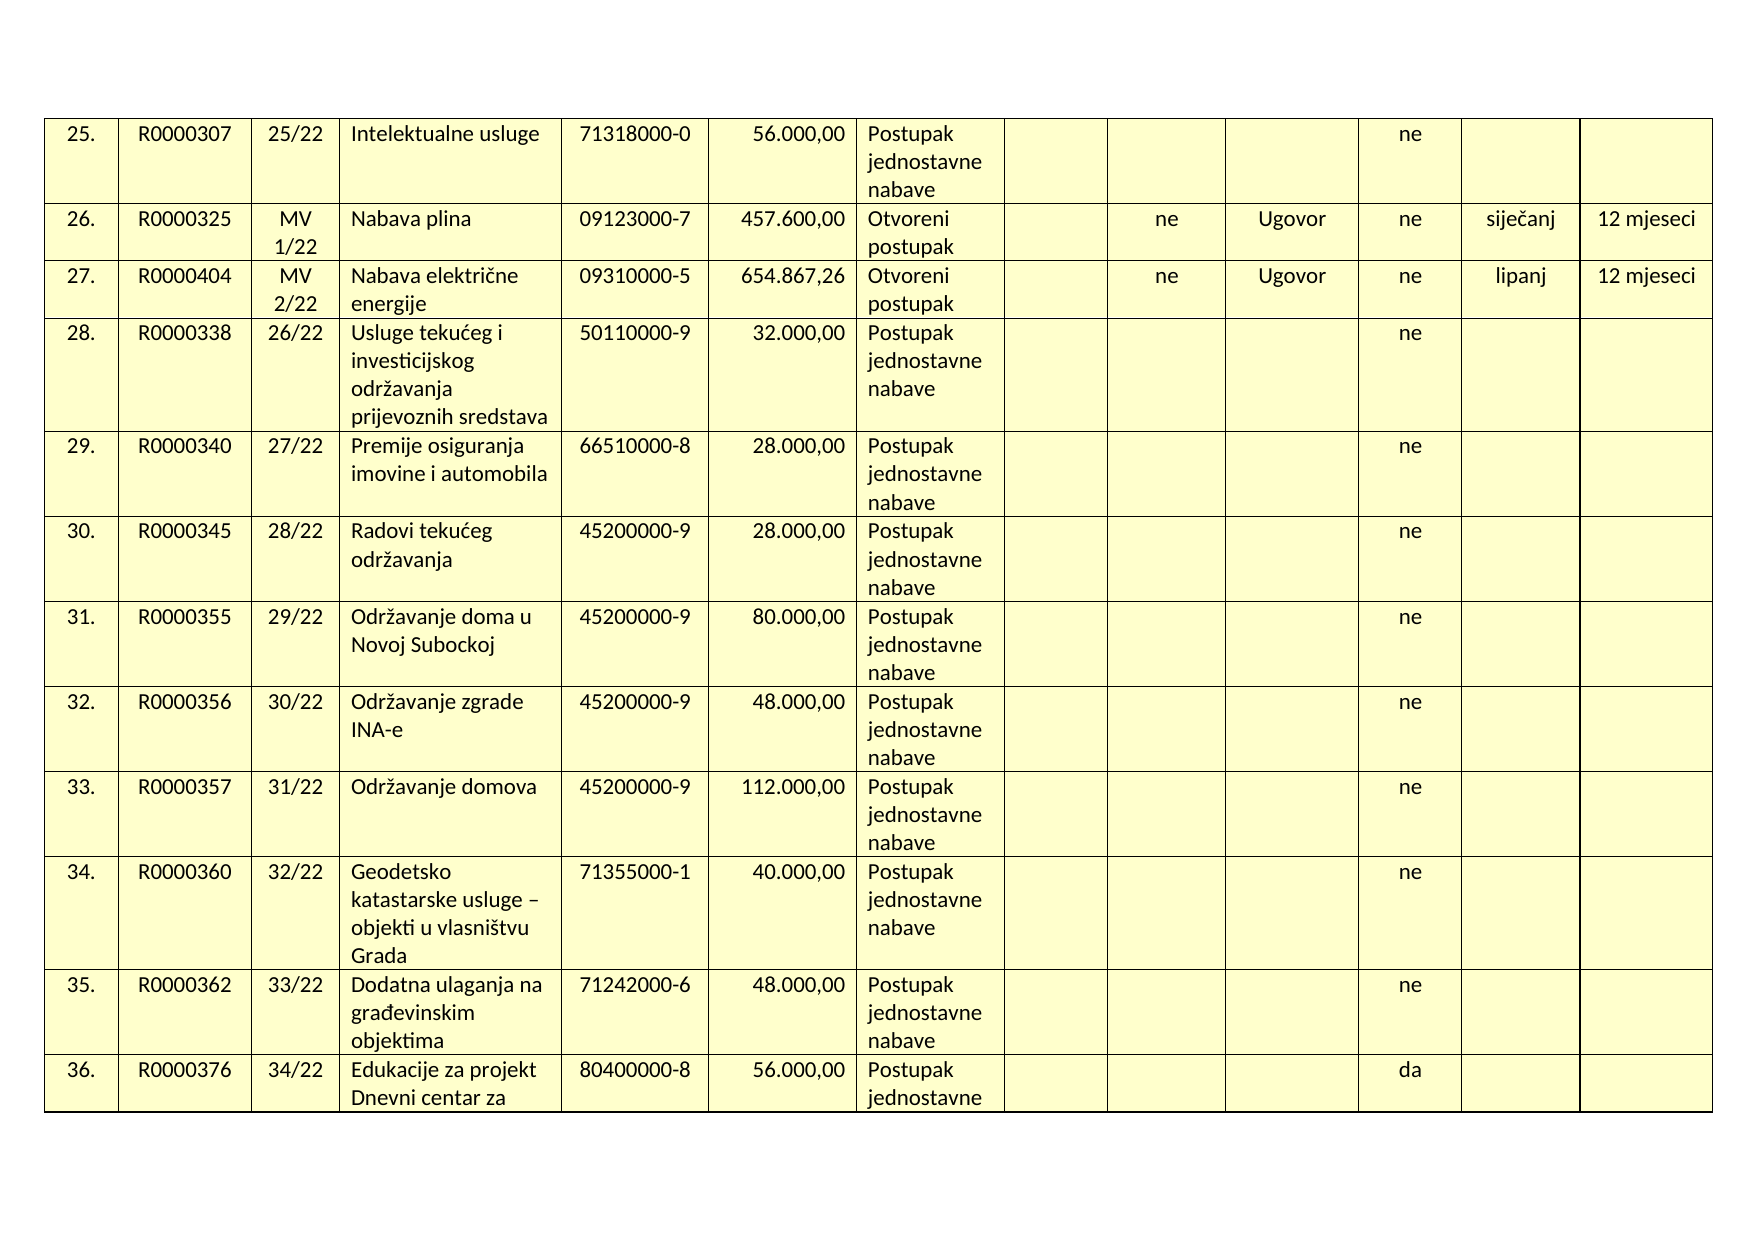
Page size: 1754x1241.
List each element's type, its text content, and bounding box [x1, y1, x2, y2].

table_cell [1462, 772, 1579, 856]
table_cell 28/22 [252, 517, 339, 601]
table_cell 31. [45, 602, 118, 686]
table_cell 09310000-5 [562, 261, 708, 317]
table_cell [1581, 1055, 1712, 1111]
table_cell 71242000-6 [562, 970, 708, 1054]
table_cell [1462, 687, 1579, 771]
table_cell R0000345 [119, 517, 251, 601]
table_cell Geodetsko katastarske usluge – objekti u vlasništvu Grada [340, 857, 561, 969]
table_cell [1581, 319, 1712, 431]
table_cell siječanj [1462, 204, 1579, 260]
table_cell 27. [45, 261, 118, 317]
table_cell 31/22 [252, 772, 339, 856]
table_cell [1108, 432, 1225, 516]
table_cell 33. [45, 772, 118, 856]
table_cell 66510000-8 [562, 432, 708, 516]
table_cell [1005, 319, 1107, 431]
table_cell ne [1359, 204, 1461, 260]
table_cell Premije osiguranja imovine i automobila [340, 432, 561, 516]
table_cell [1226, 119, 1358, 203]
table_cell [1581, 119, 1712, 203]
table_cell Postupak jednostavne nabave [857, 602, 1004, 686]
table_cell 34. [45, 857, 118, 969]
table_cell R0000338 [119, 319, 251, 431]
table_cell [1005, 119, 1107, 203]
table_cell Postupak jednostavne nabave [857, 517, 1004, 601]
table_cell ne [1108, 261, 1225, 317]
table_cell 48.000,00 [709, 970, 856, 1054]
table_cell 09123000-7 [562, 204, 708, 260]
table_cell [1005, 261, 1107, 317]
table_cell [1108, 602, 1225, 686]
table_cell [1226, 517, 1358, 601]
table_cell Postupak jednostavne nabave [857, 970, 1004, 1054]
table_cell R0000376 [119, 1055, 251, 1111]
table_cell 56.000,00 [709, 1055, 856, 1111]
table_cell 80.000,00 [709, 602, 856, 686]
table_cell ne [1359, 261, 1461, 317]
table_cell Radovi tekućeg održavanja [340, 517, 561, 601]
table_cell [1581, 772, 1712, 856]
table_cell R0000360 [119, 857, 251, 969]
table_cell [1108, 970, 1225, 1054]
table_cell ne [1359, 602, 1461, 686]
table_cell [1108, 517, 1225, 601]
table_cell [1226, 857, 1358, 969]
table_cell [1108, 319, 1225, 431]
table_cell R0000340 [119, 432, 251, 516]
table_cell [1462, 517, 1579, 601]
table_cell [1005, 1055, 1107, 1111]
table_cell [1581, 970, 1712, 1054]
table_cell [1462, 970, 1579, 1054]
table_cell 34/22 [252, 1055, 339, 1111]
table_cell 45200000-9 [562, 772, 708, 856]
table_cell [1005, 517, 1107, 601]
table_cell R0000355 [119, 602, 251, 686]
table_cell 32/22 [252, 857, 339, 969]
table_cell [1581, 687, 1712, 771]
table_cell R0000356 [119, 687, 251, 771]
table_cell MV 1/22 [252, 204, 339, 260]
table_cell 28.000,00 [709, 432, 856, 516]
table_cell 27/22 [252, 432, 339, 516]
table_cell ne [1359, 517, 1461, 601]
table_cell Postupak jednostavne nabave [857, 319, 1004, 431]
table_cell Ugovor [1226, 204, 1358, 260]
table_cell R0000362 [119, 970, 251, 1054]
table_cell Ugovor [1226, 261, 1358, 317]
table_cell 28. [45, 319, 118, 431]
table_cell [1462, 432, 1579, 516]
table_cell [340, 1055, 561, 1111]
table_cell 80400000-8 [562, 1055, 708, 1111]
table_cell [1226, 319, 1358, 431]
table_cell Otvoreni postupak [857, 204, 1004, 260]
table_cell Postupak jednostavne nabave [857, 772, 1004, 856]
table_cell [1005, 970, 1107, 1054]
table_cell Postupak jednostavne nabave [857, 857, 1004, 969]
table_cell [857, 1055, 1004, 1111]
table_cell [1005, 687, 1107, 771]
table_cell ne [1359, 857, 1461, 969]
table_cell 40.000,00 [709, 857, 856, 969]
table_cell 26. [45, 204, 118, 260]
table_cell ne [1359, 772, 1461, 856]
table_cell ne [1108, 204, 1225, 260]
table_cell 71355000-1 [562, 857, 708, 969]
table_cell [1108, 1055, 1225, 1111]
table_cell 45200000-9 [562, 687, 708, 771]
table_cell [1005, 602, 1107, 686]
table_cell ne [1359, 432, 1461, 516]
table_cell 30/22 [252, 687, 339, 771]
table_cell 29. [45, 432, 118, 516]
table_cell Usluge tekućeg i investicijskog održavanja prijevoznih sredstava [340, 319, 561, 431]
table_cell [1108, 687, 1225, 771]
table_cell da [1359, 1055, 1461, 1111]
table_cell Nabava električne energije [340, 261, 561, 317]
table_cell lipanj [1462, 261, 1579, 317]
table_cell [1581, 517, 1712, 601]
table_cell 25/22 [252, 119, 339, 203]
table_cell [1226, 970, 1358, 1054]
table_cell 33/22 [252, 970, 339, 1054]
table_cell R0000307 [119, 119, 251, 203]
table_cell 45200000-9 [562, 517, 708, 601]
table_cell Postupak jednostavne nabave [857, 687, 1004, 771]
table_cell ne [1359, 687, 1461, 771]
table_cell R0000357 [119, 772, 251, 856]
table_cell [1108, 119, 1225, 203]
table_cell [1581, 432, 1712, 516]
table_cell [1581, 602, 1712, 686]
table_cell 12 mjeseci [1581, 204, 1712, 260]
table_cell 30. [45, 517, 118, 601]
table_cell [1462, 857, 1579, 969]
table_cell Nabava plina [340, 204, 561, 260]
table_cell 25. [45, 119, 118, 203]
table_cell 112.000,00 [709, 772, 856, 856]
table_cell 50110000-9 [562, 319, 708, 431]
table_cell 32.000,00 [709, 319, 856, 431]
table_cell R0000325 [119, 204, 251, 260]
table_cell R0000404 [119, 261, 251, 317]
table_cell [1005, 857, 1107, 969]
table_cell Održavanje zgrade INA-e [340, 687, 561, 771]
table_cell Postupak jednostavne nabave [857, 432, 1004, 516]
table_cell ne [1359, 970, 1461, 1054]
table_cell ne [1359, 119, 1461, 203]
table_cell 71318000-0 [562, 119, 708, 203]
table_cell [1226, 687, 1358, 771]
table_cell MV 2/22 [252, 261, 339, 317]
table_cell [1226, 772, 1358, 856]
table_cell [1108, 857, 1225, 969]
table_cell Intelektualne usluge [340, 119, 561, 203]
table_cell [1005, 204, 1107, 260]
table_cell 28.000,00 [709, 517, 856, 601]
table_cell 26/22 [252, 319, 339, 431]
table_cell Otvoreni postupak [857, 261, 1004, 317]
table_cell 654.867,26 [709, 261, 856, 317]
table_cell [1226, 432, 1358, 516]
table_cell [857, 119, 1004, 203]
table_cell 457.600,00 [709, 204, 856, 260]
table_cell 36. [45, 1055, 118, 1111]
table_cell Održavanje doma u Novoj Subockoj [340, 602, 561, 686]
table_cell [1462, 119, 1579, 203]
table_cell [1581, 857, 1712, 969]
table_cell [1108, 772, 1225, 856]
table_cell 45200000-9 [562, 602, 708, 686]
table_cell 32. [45, 687, 118, 771]
table_cell Dodatna ulaganja na građevinskim objektima [340, 970, 561, 1054]
table_cell 48.000,00 [709, 687, 856, 771]
table_cell [1226, 1055, 1358, 1111]
table_cell 56.000,00 [709, 119, 856, 203]
table_cell 35. [45, 970, 118, 1054]
table_cell Održavanje domova [340, 772, 561, 856]
table_cell [1226, 602, 1358, 686]
table_cell [1462, 602, 1579, 686]
table_cell 29/22 [252, 602, 339, 686]
table_cell [1005, 432, 1107, 516]
table_cell 12 mjeseci [1581, 261, 1712, 317]
table_cell ne [1359, 319, 1461, 431]
table_cell [1462, 319, 1579, 431]
table_cell [1462, 1055, 1579, 1111]
table_cell [1005, 772, 1107, 856]
